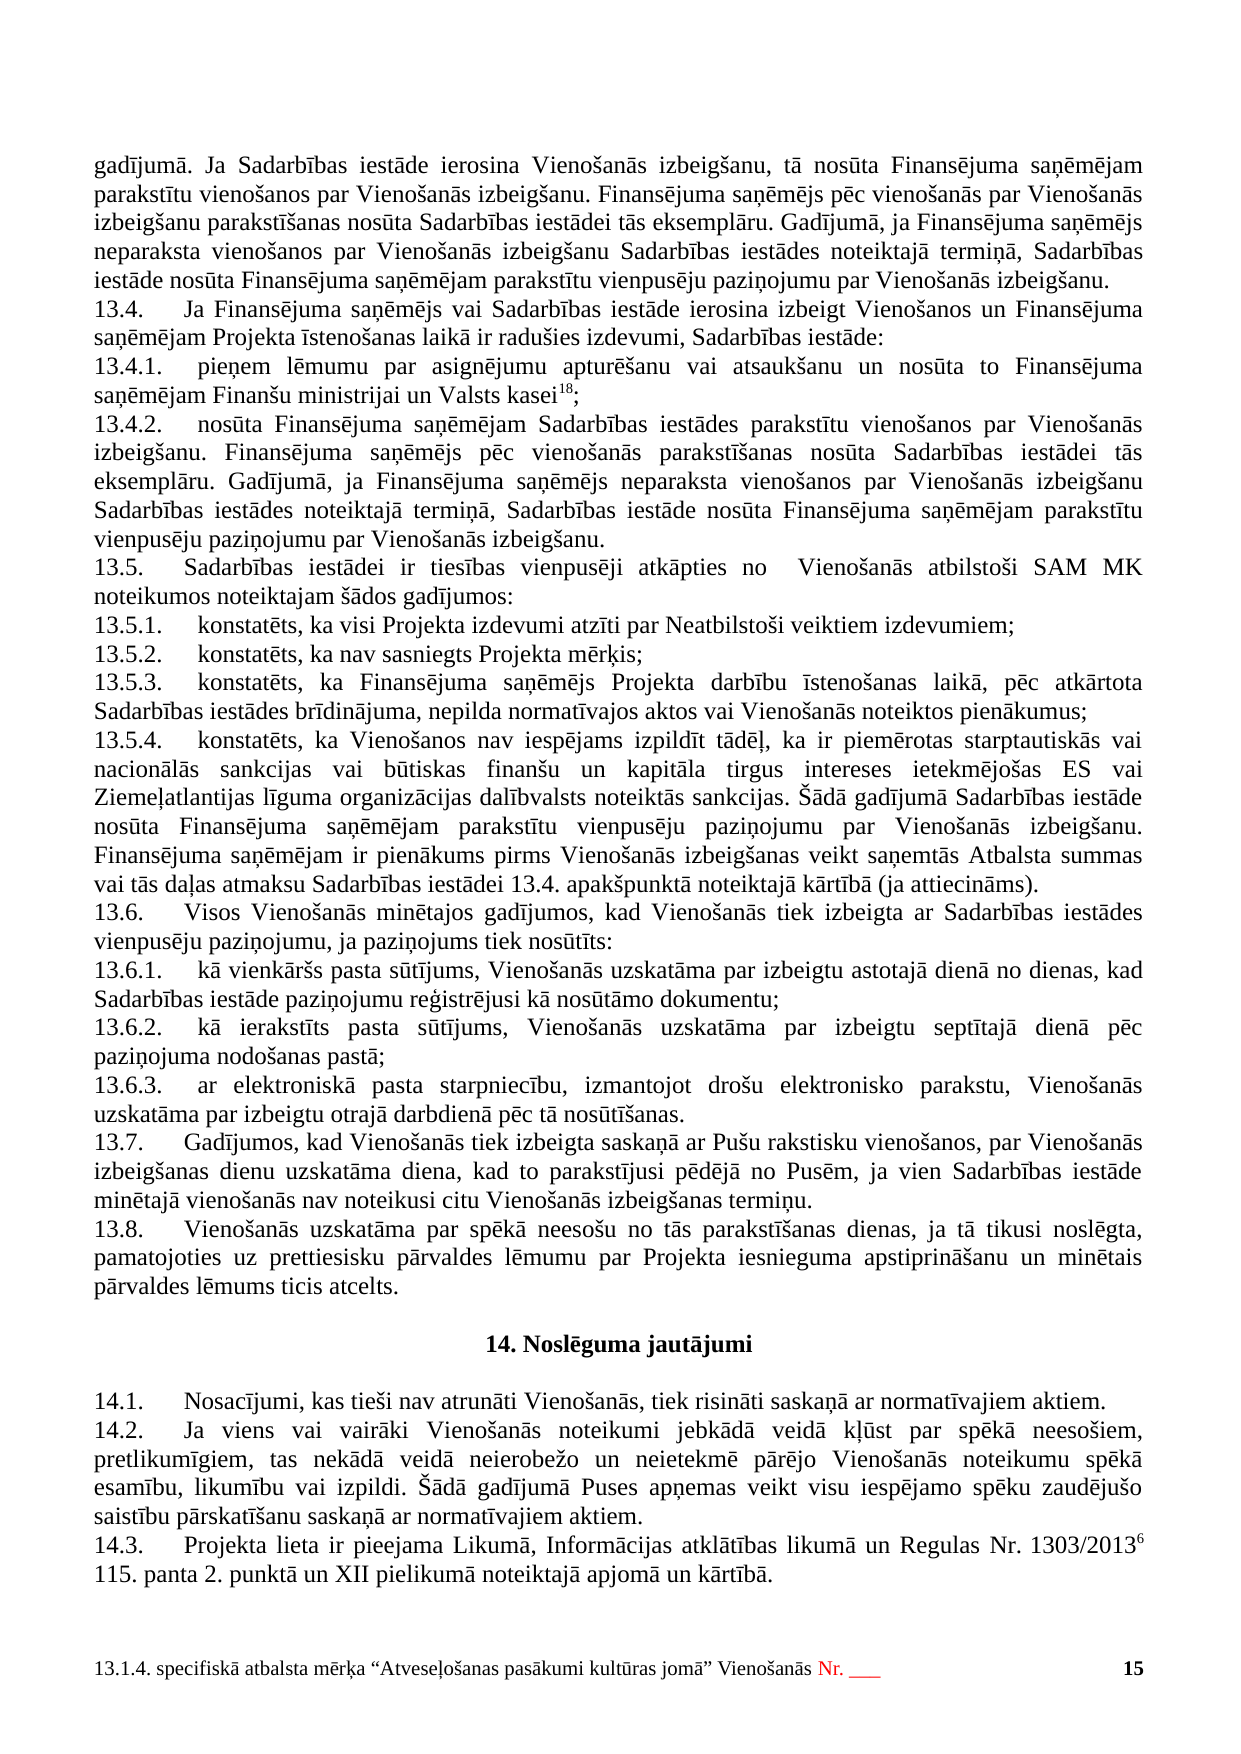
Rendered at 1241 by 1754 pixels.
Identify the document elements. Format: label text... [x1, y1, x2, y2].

list Sadarbības iestādei ir tiesības vienpusēji atkāpties no Vienošanās atbilstoši SAM MK noteikumos noteiktajam šādos gadījumos: [94, 552, 1144, 610]
list kā vienkāršs pasta sūtījums, Vienošanās uzskatāma par izbeigtu astotajā dienā no dienas, kad Sadarbības iestāde paziņojumu reģistrējusi kā nosūtāmo dokumentu; [94, 955, 1144, 1012]
list Ja viens vai vairāki Vienošanās noteikumi jebkādā veidā kļūst par spēkā neesošiem, pretlikumīgiem, tas nekādā veidā neierobežo un neietekmē pārējo Vienošanās noteikumu spēkā esamību, likumību vai izpildi. Šādā gadījumā Puses apņemas veikt visu iespējamo spēku zaudējušo saistību pārskatīšanu saskaņā ar normatīvajiem aktiem. [94, 1415, 1144, 1530]
list Gadījumos, kad Vienošanās tiek izbeigta saskaņā ar Pušu rakstisku vienošanos, par Vienošanās izbeigšanas dienu uzskatāma diena, kad to parakstījusi pēdējā no Pusēm, ja vien Sadarbības iestāde minētajā vienošanās nav noteikusi citu Vienošanās izbeigšanas termiņu. [94, 1127, 1144, 1214]
list Ja Finansējuma saņēmējs vai Sadarbības iestāde ierosina izbeigt Vienošanos un Finansējuma saņēmējam Projekta īstenošanas laikā ir radušies izdevumi, Sadarbības iestāde: [94, 294, 1144, 351]
list Visos Vienošanās minētajos gadījumos, kad Vienošanās tiek izbeigta ar Sadarbības iestādes vienpusēju paziņojumu, ja paziņojums tiek nosūtīts: [94, 897, 1144, 955]
list pieņem lēmumu par asignējumu apturēšanu vai atsaukšanu un nosūta to Finansējuma saņēmējam Finanšu ministrijai un Valsts kasei18; [94, 351, 1144, 409]
list Vienošanās uzskatāma par spēkā neesošu no tās parakstīšanas dienas, ja tā tikusi noslēgta, pamatojoties uz prettiesisku pārvaldes lēmumu par Projekta iesnieguma apstiprināšanu un minētais pārvaldes lēmums ticis atcelts. [94, 1214, 1144, 1300]
list konstatēts, ka Vienošanos nav iespējams izpildīt tādēļ, ka ir piemērotas starptautiskās vai nacionālās sankcijas vai būtiskas finanšu un kapitāla tirgus intereses ietekmējošas ES vai Ziemeļatlantijas līguma organizācijas dalībvalsts noteiktās sankcijas. Šādā gadījumā Sadarbības iestāde nosūta Finansējuma saņēmējam parakstītu vienpusēju paziņojumu par Vienošanās izbeigšanu. Finansējuma saņēmējam ir pienākums pirms Vienošanās izbeigšanas veikt saņemtās Atbalsta summas vai tās daļas atmaksu Sadarbības iestādei 13.4. apakšpunktā noteiktajā kārtībā (ja attiecināms). [94, 725, 1144, 897]
list Projekta lieta ir pieejama Likumā, Informācijas atklātības likumā un Regulas Nr. 1303/20136 115. panta 2. punktā un XII pielikumā noteiktajā apjomā un kārtībā. [94, 1530, 1144, 1587]
list ar elektroniskā pasta starpniecību, izmantojot drošu elektronisko parakstu, Vienošanās uzskatāma par izbeigtu otrajā darbdienā pēc tā nosūtīšanas. [94, 1070, 1144, 1127]
list kā ierakstīts pasta sūtījums, Vienošanās uzskatāma par izbeigtu septītajā dienā pēc paziņojuma nodošanas pastā; [94, 1012, 1144, 1070]
list Nosacījumi, kas tieši nav atrunāti Vienošanās, tiek risināti saskaņā ar normatīvajiem aktiem. [94, 1386, 1144, 1415]
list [94, 150, 1144, 294]
list Noslēguma jautājumi [94, 1329, 1144, 1357]
list konstatēts, ka Finansējuma saņēmējs Projekta darbību īstenošanas laikā, pēc atkārtota Sadarbības iestādes brīdinājuma, nepilda normatīvajos aktos vai Vienošanās noteiktos pienākumus; [94, 667, 1144, 725]
list konstatēts, ka nav sasniegts Projekta mērķis; [94, 639, 1144, 667]
list nosūta Finansējuma saņēmējam Sadarbības iestādes parakstītu vienošanos par Vienošanās izbeigšanu. Finansējuma saņēmējs pēc vienošanās parakstīšanas nosūta Sadarbības iestādei tās eksemplāru. Gadījumā, ja Finansējuma saņēmējs neparaksta vienošanos par Vienošanās izbeigšanu Sadarbības iestādes noteiktajā termiņā, Sadarbības iestāde nosūta Finansējuma saņēmējam parakstītu vienpusēju paziņojumu par Vienošanās izbeigšanu. [94, 409, 1144, 552]
list konstatēts, ka visi Projekta izdevumi atzīti par Neatbilstoši veiktiem izdevumiem; [94, 610, 1144, 639]
